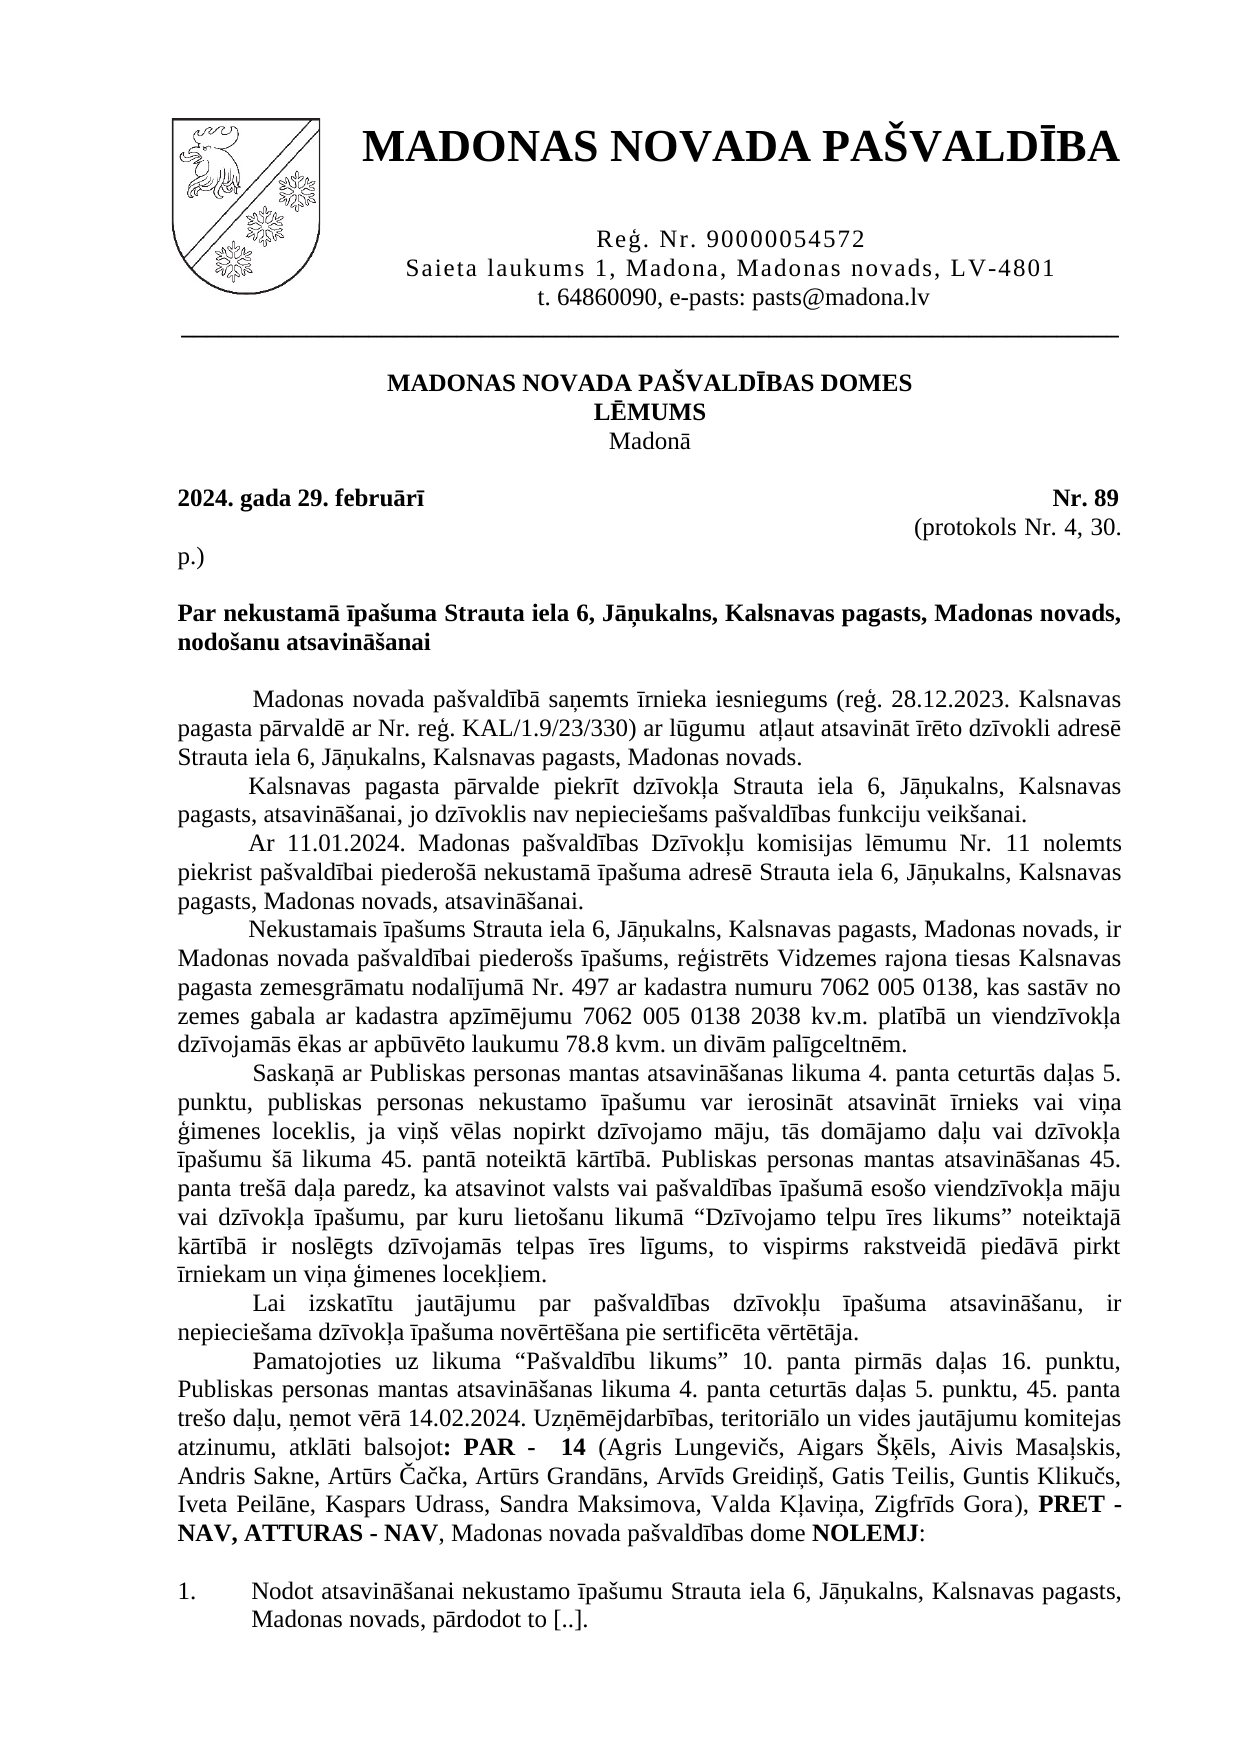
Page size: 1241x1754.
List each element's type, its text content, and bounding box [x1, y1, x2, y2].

text LĒMUMS [177, 397, 1122, 426]
text Lai izskatītu jautājumu par pašvaldības dzīvokļu īpašuma atsavināšanu, ir nepieciešama dzīvokļa īpašuma novērtēšana pie sertificēta vērtētāja. [177, 1288, 1122, 1346]
text (protokols Nr. 4, 30. p.) [177, 512, 1122, 569]
picture [171, 118, 321, 295]
text 2024. gada 29. februārī Nr. 89 [177, 483, 1122, 512]
text t. 64860090, e-pasts: pasts@madona.lv [177, 282, 1122, 311]
text ___________________________________________________________________________ [177, 311, 1122, 339]
text Par nekustamā īpašuma Strauta iela 6, Jāņukalns, Kalsnavas pagasts, Madonas novads, nodošanu atsavināšanai [177, 598, 1122, 656]
text Madonā [177, 426, 1122, 454]
text Madonas novada pašvaldībā saņemts īrnieka iesniegums (reģ. 28.12.2023. Kalsnavas pagasta pārvaldē ar Nr. reģ. KAL/1.9/23/330) ar lūgumu atļaut atsavināt īrēto dzīvokli adresē Strauta iela 6, Jāņukalns, Kalsnavas pagasts, Madonas novads. [177, 684, 1122, 771]
text Saieta laukums 1, Madona, Madonas novads, LV-4801 [321, 253, 1122, 282]
text Saskaņā ar Publiskas personas mantas atsavināšanas likuma 4. panta ceturtās daļas 5. punktu, publiskas personas nekustamo īpašumu var ierosināt atsavināt īrnieks vai viņa ģimenes loceklis, ja viņš vēlas nopirkt dzīvojamo māju, tās domājamo daļu vai dzīvokļa īpašumu šā likuma 45. pantā noteiktā kārtībā. Publiskas personas mantas atsavināšanas 45. panta trešā daļa paredz, ka atsavinot valsts vai pašvaldības īpašumā esošo viendzīvokļa māju vai dzīvokļa īpašumu, par kuru lietošanu likumā “Dzīvojamo telpu īres likums” noteiktajā kārtībā ir noslēgts dzīvojamās telpas īres līgums, to vispirms rakstveidā piedāvā pirkt īrniekam un viņa ģimenes locekļiem. [177, 1058, 1122, 1288]
text Kalsnavas pagasta pārvalde piekrīt dzīvokļa Strauta iela 6, Jāņukalns, Kalsnavas pagasts, atsavināšanai, jo dzīvoklis nav nepieciešams pašvaldības funkciju veikšanai. [177, 771, 1122, 828]
text MADONAS NOVADA PAŠVALDĪBAS DOMES [177, 368, 1122, 397]
list Nodot atsavināšanai nekustamo īpašumu Strauta iela 6, Jāņukalns, Kalsnavas pagasts, Madonas novads, pārdodot to [..]. [177, 1576, 1122, 1633]
text Reģ. Nr. 90000054572 [321, 224, 1122, 253]
text Ar 11.01.2024. Madonas pašvaldības Dzīvokļu komisijas lēmumu Nr. 11 nolemts piekrist pašvaldībai piederošā nekustamā īpašuma adresē Strauta iela 6, Jāņukalns, Kalsnavas pagasts, Madonas novads, atsavināšanai. [177, 828, 1122, 914]
text MADONAS NOVADA PAŠVALDĪBA [321, 118, 1122, 171]
text Pamatojoties uz likuma “Pašvaldību likums” 10. panta pirmās daļas 16. punktu, Publiskas personas mantas atsavināšanas likuma 4. panta ceturtās daļas 5. punktu, 45. panta trešo daļu, ņemot vērā 14.02.2024. Uzņēmējdarbības, teritoriālo un vides jautājumu komitejas atzinumu, atklāti balsojot: PAR - 14 (Agris Lungevičs, Aigars Šķēls, Aivis Masaļskis, Andris Sakne, Artūrs Čačka, Artūrs Grandāns, Arvīds Greidiņš, Gatis Teilis, Guntis Klikučs, Iveta Peilāne, Kaspars Udrass, Sandra Maksimova, Valda Kļaviņa, Zigfrīds Gora), PRET - NAV, ATTURAS - NAV, Madonas novada pašvaldības dome NOLEMJ: [177, 1346, 1122, 1547]
text Nekustamais īpašums Strauta iela 6, Jāņukalns, Kalsnavas pagasts, Madonas novads, ir Madonas novada pašvaldībai piederošs īpašums, reģistrēts Vidzemes rajona tiesas Kalsnavas pagasta zemesgrāmatu nodalījumā Nr. 497 ar kadastra numuru 7062 005 0138, kas sastāv no zemes gabala ar kadastra apzīmējumu 7062 005 0138 2038 kv.m. platībā un viendzīvokļa dzīvojamās ēkas ar apbūvēto laukumu 78.8 kvm. un divām palīgceltnēm. [177, 914, 1122, 1058]
